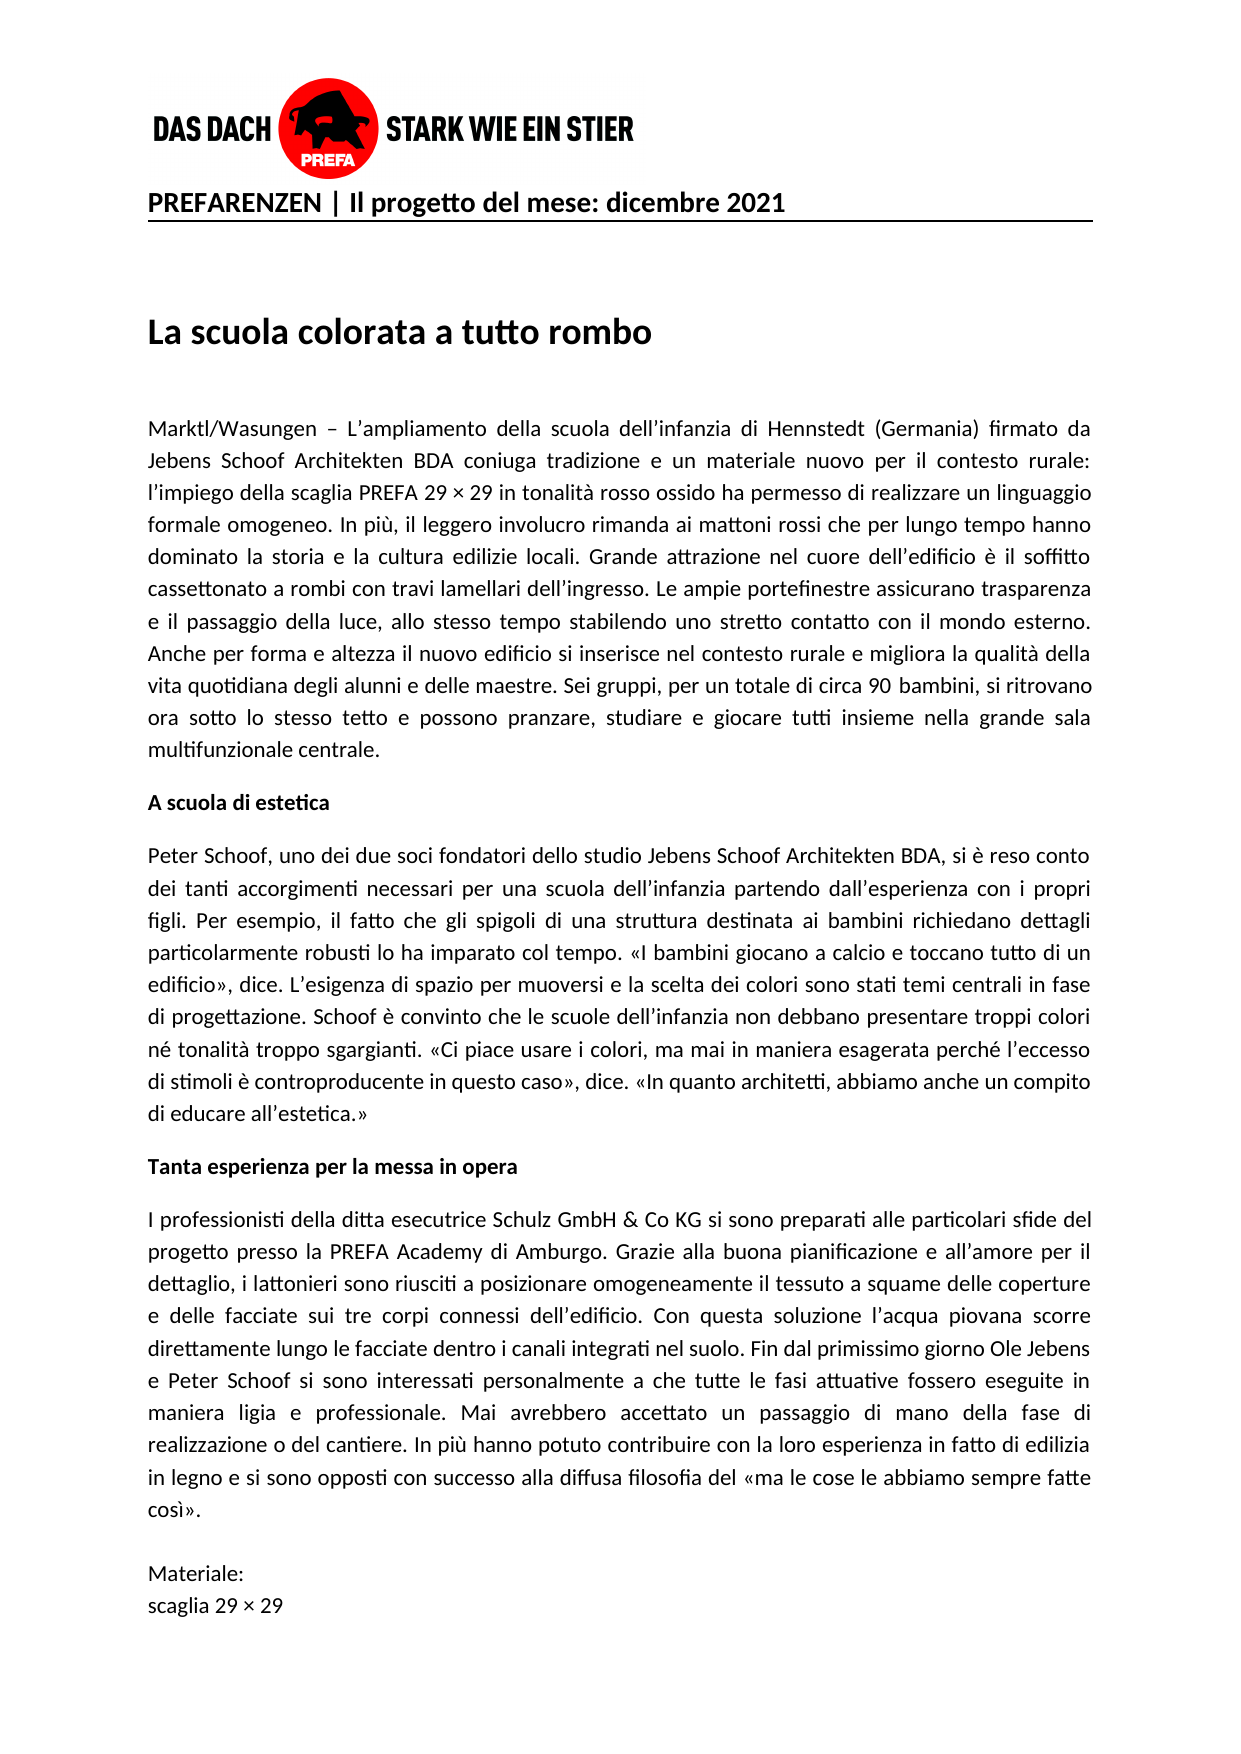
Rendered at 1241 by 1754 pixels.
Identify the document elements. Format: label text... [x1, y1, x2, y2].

text PREFARENZEN | Il progetto del mese: dicembre 2021 [148, 184, 1093, 220]
text Materiale: [148, 1559, 1093, 1587]
text A scuola di estetica [148, 788, 1093, 817]
text Peter Schoof, uno dei due soci fondatori dello studio Jebens Schoof Architekten BDA, si è reso conto dei tanti accorgimenti necessari per una scuola dell’infanzia partendo dall’esperienza con i propri figli. Per esempio, il fatto che gli spigoli di una struttura destinata ai bambini richiedano dettagli particolarmente robusti lo ha imparato col tempo. «I bambini giocano a calcio e toccano tutto di un edificio», dice. L’esigenza di spazio per muoversi e la scelta dei colori sono stati temi centrali in fase di progettazione. Schoof è convinto che le scuole dell’infanzia non debbano presentare troppi colori né tonalità troppo sgargianti. «Ci piace usare i colori, ma mai in maniera esagerata perché l’eccesso di stimoli è controproducente in questo caso», dice. «In quanto architetti, abbiamo anche un compito di educare all’estetica.» [148, 842, 1093, 1127]
text I professionisti della ditta esecutrice Schulz GmbH & Co KG si sono preparati alle particolari sfide del progetto presso la PREFA Academy di Amburgo. Grazie alla buona pianificazione e all’amore per il dettaglio, i lattonieri sono riusciti a posizionare omogeneamente il tessuto a squame delle coperture e delle facciate sui tre corpi connessi dell’edificio. Con questa soluzione l’acqua piovana scorre direttamente lungo le facciate dentro i canali integrati nel suolo. Fin dal primissimo giorno Ole Jebens e Peter Schoof si sono interessati personalmente a che tutte le fasi attuative fossero eseguite in maniera ligia e professionale. Mai avrebbero accettato un passaggio di mano della fase di realizzazione o del cantiere. In più hanno potuto contribuire con la loro esperienza in fatto di edilizia in legno e si sono opposti con successo alla diffusa filosofia del «ma le cose le abbiamo sempre fatte così». [148, 1205, 1093, 1523]
text Marktl/Wasungen – L’ampliamento della scuola dell’infanzia di Hennstedt (Germania) firmato da Jebens Schoof Architekten BDA coniuga tradizione e un materiale nuovo per il contesto rurale: l’impiego della scaglia PREFA 29 × 29 in tonalità rosso ossido ha permesso di realizzare un linguaggio formale omogeneo. In più, il leggero involucro rimanda ai mattoni rossi che per lungo tempo hanno dominato la storia e la cultura edilizie locali. Grande attrazione nel cuore dell’edificio è il soffitto cassettonato a rombi con travi lamellari dell’ingresso. Le ampie portefinestre assicurano trasparenza e il passaggio della luce, allo stesso tempo stabilendo uno stretto contatto con il mondo esterno. Anche per forma e altezza il nuovo edificio si inserisce nel contesto rurale e migliora la qualità della vita quotidiana degli alunni e delle maestre. Sei gruppi, per un totale di circa 90 bambini, si ritrovano ora sotto lo stesso tetto e possono pranzare, studiare e giocare tutti insieme nella grande sala multifunzionale centrale. [148, 414, 1093, 763]
text scaglia 29 × 29 [148, 1591, 1093, 1619]
text Tanta esperienza per la messa in opera [148, 1152, 1093, 1180]
picture [147, 73, 647, 185]
text La scuola colorata a tutto rombo [148, 308, 1093, 354]
